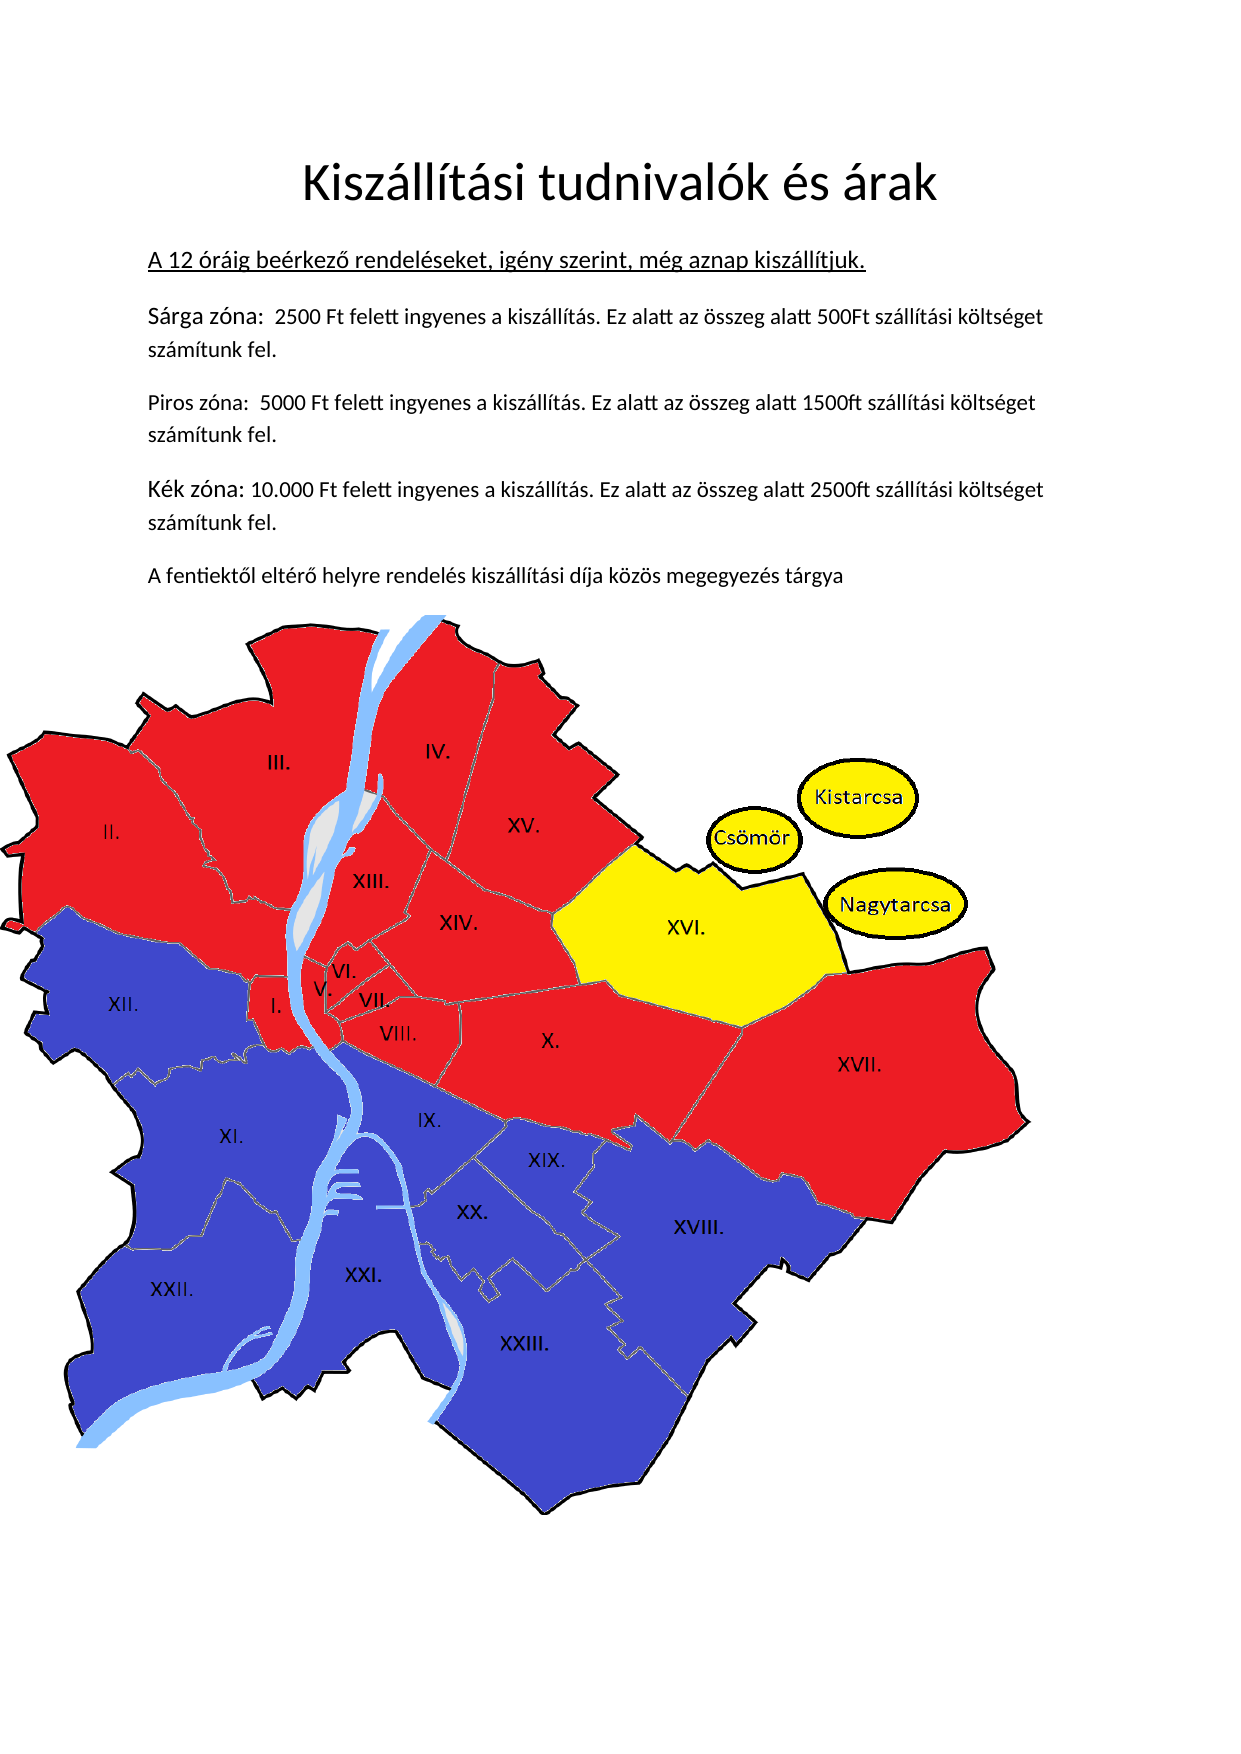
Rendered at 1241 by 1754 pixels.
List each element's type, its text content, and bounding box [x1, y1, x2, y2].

text A 12 óráig beérkező rendeléseket, igény szerint, még aznap kiszállítjuk. [148, 244, 1093, 275]
text Kiszállítási tudnivalók és árak [148, 148, 1093, 214]
text Piros zóna: 5000 Ft felett ingyenes a kiszállítás. Ez alatt az összeg alatt 1500ft szállítási költséget számítunk fel. [148, 388, 1093, 448]
text Sárga zóna: 2500 Ft felett ingyenes a kiszállítás. Ez alatt az összeg alatt 500Ft szállítási költséget számítunk fel. [148, 300, 1093, 363]
picture [0, 613, 1033, 1515]
text A fentiektől eltérő helyre rendelés kiszállítási díja közös megegyezés tárgya [148, 561, 1093, 589]
text Kék zóna: 10.000 Ft felett ingyenes a kiszállítás. Ez alatt az összeg alatt 2500ft szállítási költséget számítunk fel. [148, 473, 1093, 536]
